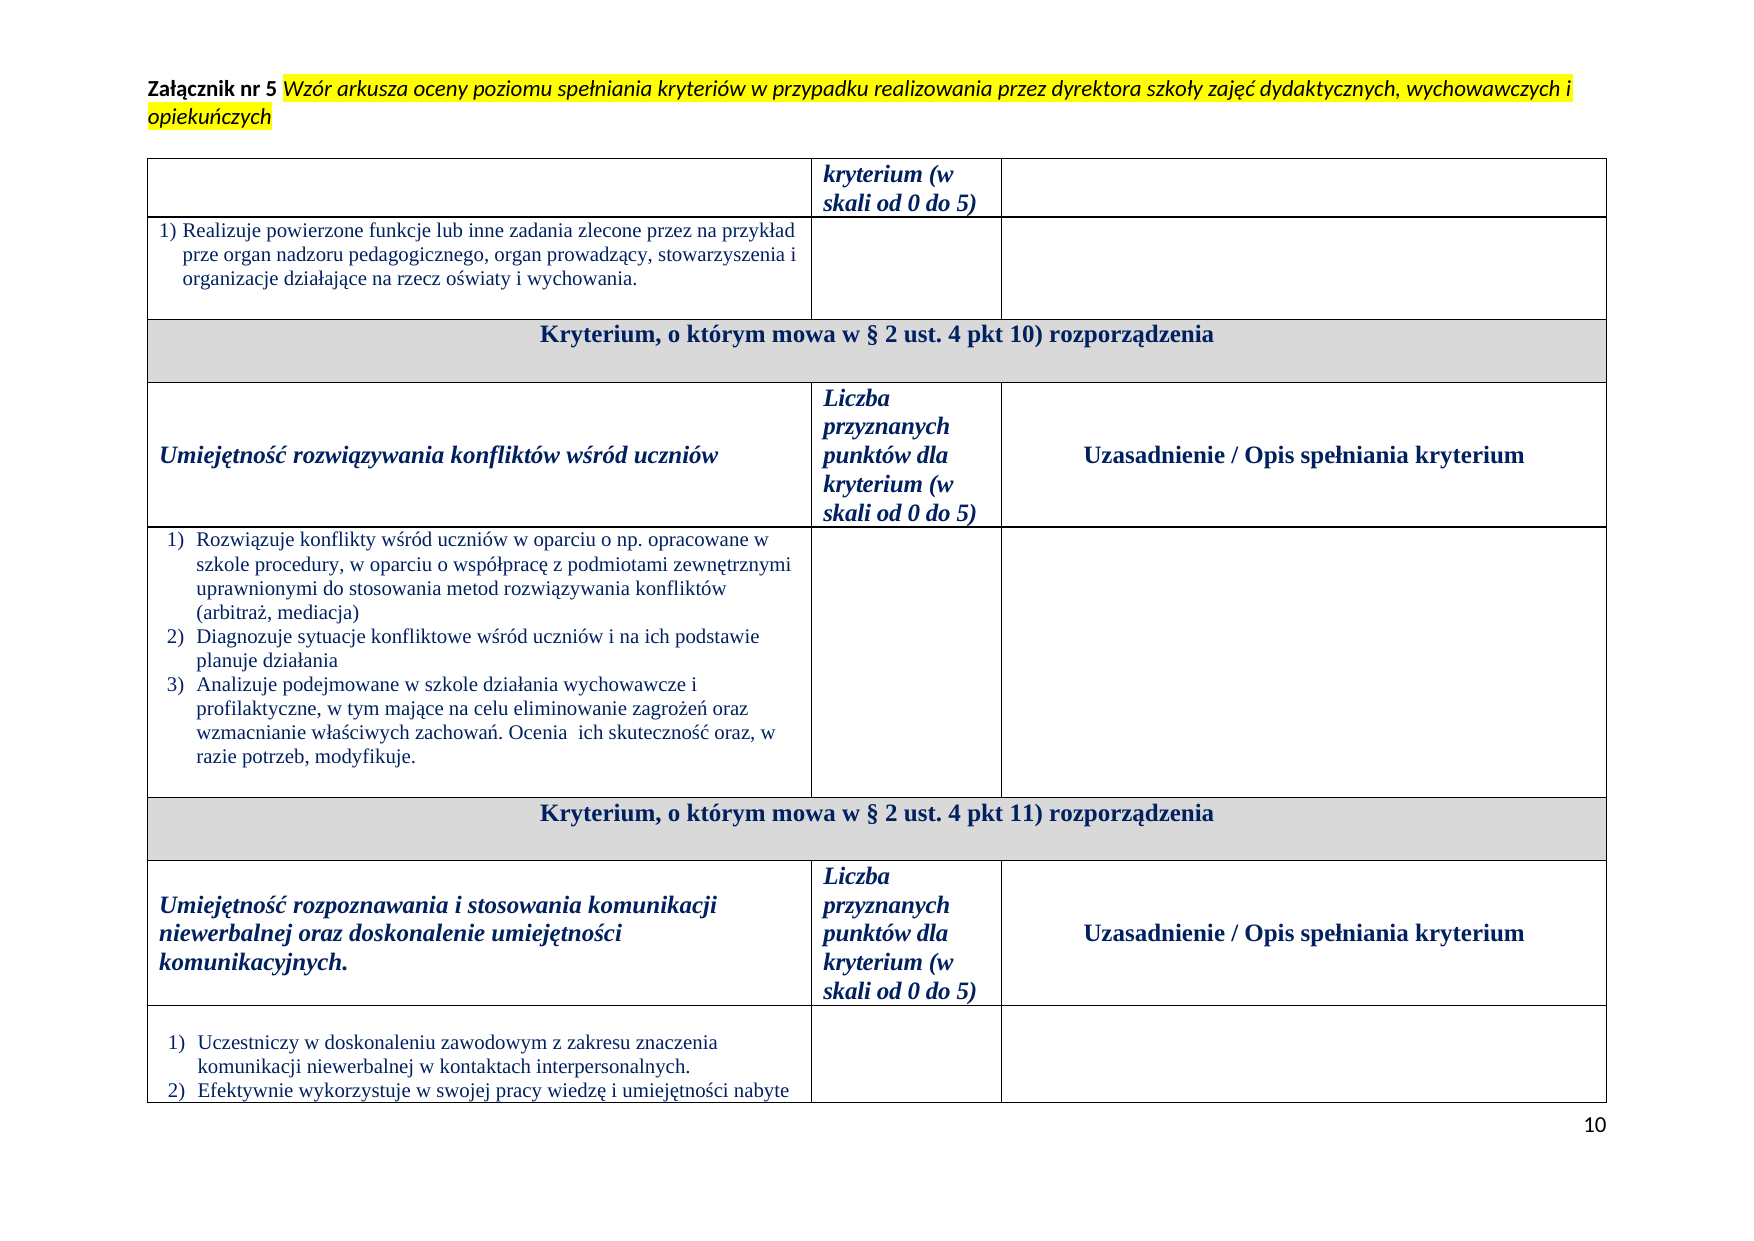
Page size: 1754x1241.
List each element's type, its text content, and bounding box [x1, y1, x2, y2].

table_cell [812, 218, 1001, 318]
table_cell [1002, 528, 1606, 797]
table_cell Kryterium, o którym mowa w § 2 ust. 4 pkt 10) rozporządzenia [148, 320, 1606, 382]
table_cell Uzasadnienie / Opis spełniania kryterium [1002, 861, 1606, 1005]
table_cell Kryterium, o którym mowa w § 2 ust. 4 pkt 11) rozporządzenia [148, 798, 1606, 860]
table_cell [812, 528, 1001, 797]
table_cell [812, 1006, 1001, 1102]
table_cell Umiejętność rozwiązywania konfliktów wśród uczniów [148, 383, 811, 526]
table_cell Umiejętność rozpoznawania i stosowania komunikacji niewerbalnej oraz doskonalenie umiejętności komunikacyjnych. [148, 861, 811, 1005]
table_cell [148, 159, 811, 216]
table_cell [148, 1006, 811, 1102]
table_cell Realizuje powierzone funkcje lub inne zadania zlecone przez na przykład prze organ nadzoru pedagogicznego, organ prowadzący, stowarzyszenia i organizacje działające na rzecz oświaty i wychowania. [148, 218, 811, 318]
table_cell Uzasadnienie / Opis spełniania kryterium [1002, 383, 1606, 526]
table_cell Liczba przyznanych punktów dla kryterium (w skali od 0 do 5) [812, 861, 1001, 1005]
table_cell [1002, 1006, 1606, 1102]
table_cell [812, 159, 1001, 216]
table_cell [1002, 159, 1606, 216]
table_cell Liczba przyznanych punktów dla kryterium (w skali od 0 do 5) [812, 383, 1001, 526]
table_cell Rozwiązuje konflikty wśród uczniów w oparciu o np. opracowane w szkole procedury, w oparciu o współpracę z podmiotami zewnętrznymi uprawnionymi do stosowania metod rozwiązywania konfliktów (arbitraż, mediacja) Diagnozuje sytuacje konfliktowe wśród uczniów i na ich podstawie planuje działania Analizuje podejmowane w szkole działania wychowawcze i profilaktyczne, w tym mające na celu eliminowanie zagrożeń oraz wzmacnianie właściwych zachowań. Ocenia ich skuteczność oraz, w razie potrzeb, modyfikuje. [148, 528, 811, 797]
table_cell [1002, 218, 1606, 318]
